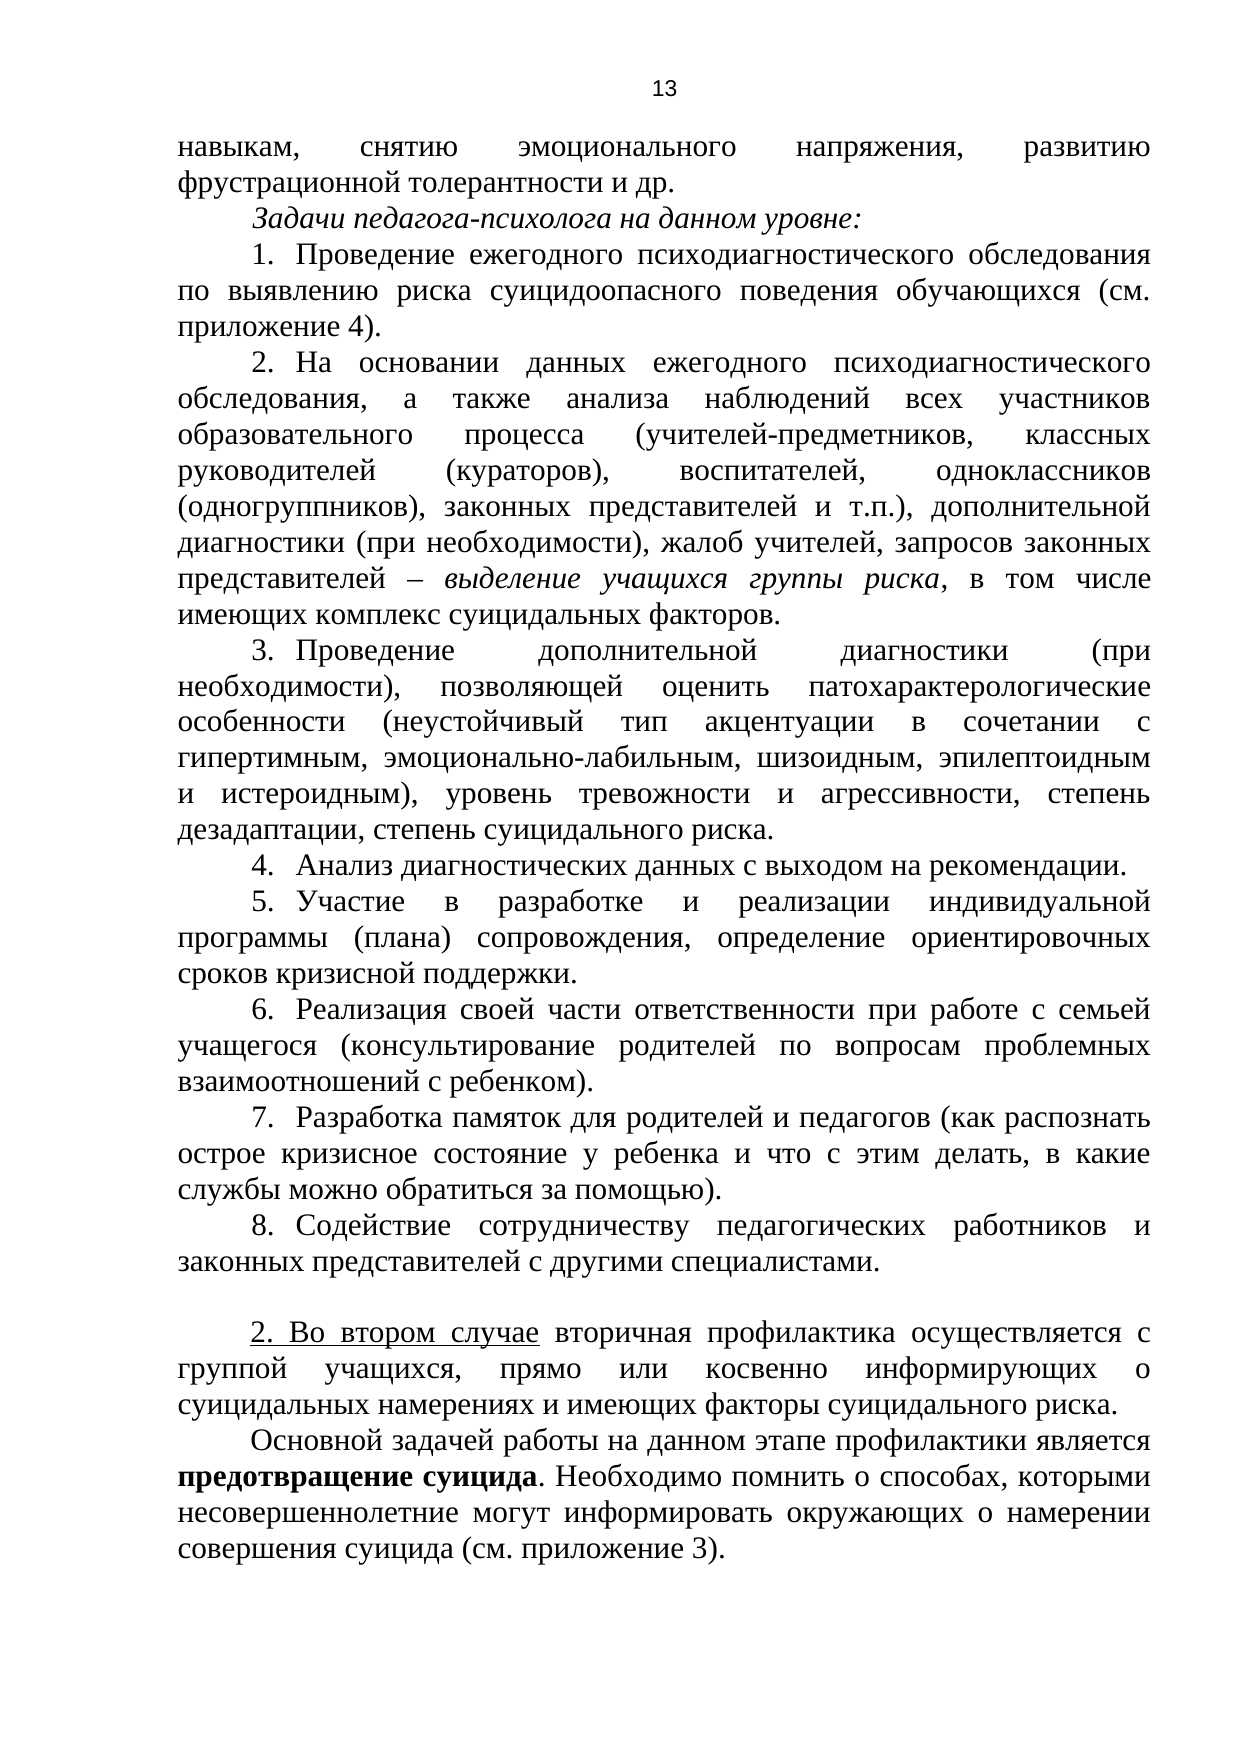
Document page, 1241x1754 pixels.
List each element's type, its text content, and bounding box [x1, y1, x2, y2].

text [177, 128, 1152, 199]
text Задачи педагога-психолога на данном уровне: [177, 199, 1152, 236]
list Реализация своей части ответственности при работе с семьей учащегося (консультирование родителей по вопросам проблемных взаимоотношений с ребенком). [177, 990, 1152, 1098]
text 2. Во втором случае вторичная профилактика осуществляется с группой учащихся, прямо или косвенно информирующих о суицидальных намерениях и имеющих факторы суицидального риска. [177, 1314, 1152, 1421]
list Анализ диагностических данных с выходом на рекомендации. [177, 846, 1152, 882]
list Проведение ежегодного психодиагностического обследования по выявлению риска суицидоопасного поведения обучающихся (см. приложение 4). [177, 236, 1152, 343]
list На основании данных ежегодного психодиагностического обследования, а также анализа наблюдений всех участников образовательного процесса (учителей-предметников, классных руководителей (кураторов), воспитателей, одноклассников (одногруппников), законных представителей и т.п.), дополнительной диагностики (при необходимости), жалоб учителей, запросов законных представителей – выделение учащихся группы риска, в том числе имеющих комплекс суицидальных факторов. [177, 343, 1152, 631]
list Участие в разработке и реализации индивидуальной программы (плана) сопровождения, определение ориентировочных сроков кризисной поддержки. [177, 882, 1152, 990]
text Основной задачей работы на данном этапе профилактики является предотвращение суицида. Необходимо помнить о способах, которыми несовершеннолетние могут информировать окружающих о намерении совершения суицида (см. приложение 3). [177, 1421, 1152, 1565]
list Разработка памяток для родителей и педагогов (как распознать острое кризисное состояние у ребенка и что с этим делать, в какие службы можно обратиться за помощью). [177, 1098, 1152, 1206]
list Проведение дополнительной диагностики (при необходимости), позволяющей оценить патохарактерологические особенности (неустойчивый тип акцентуации в сочетании с гипертимным, эмоционально-лабильным, шизоидным, эпилептоидным и истероидным), уровень тревожности и агрессивности, степень дезадаптации, степень суицидального риска. [177, 631, 1152, 846]
list Содействие сотрудничеству педагогических работников и законных представителей с другими специалистами. [177, 1206, 1152, 1278]
